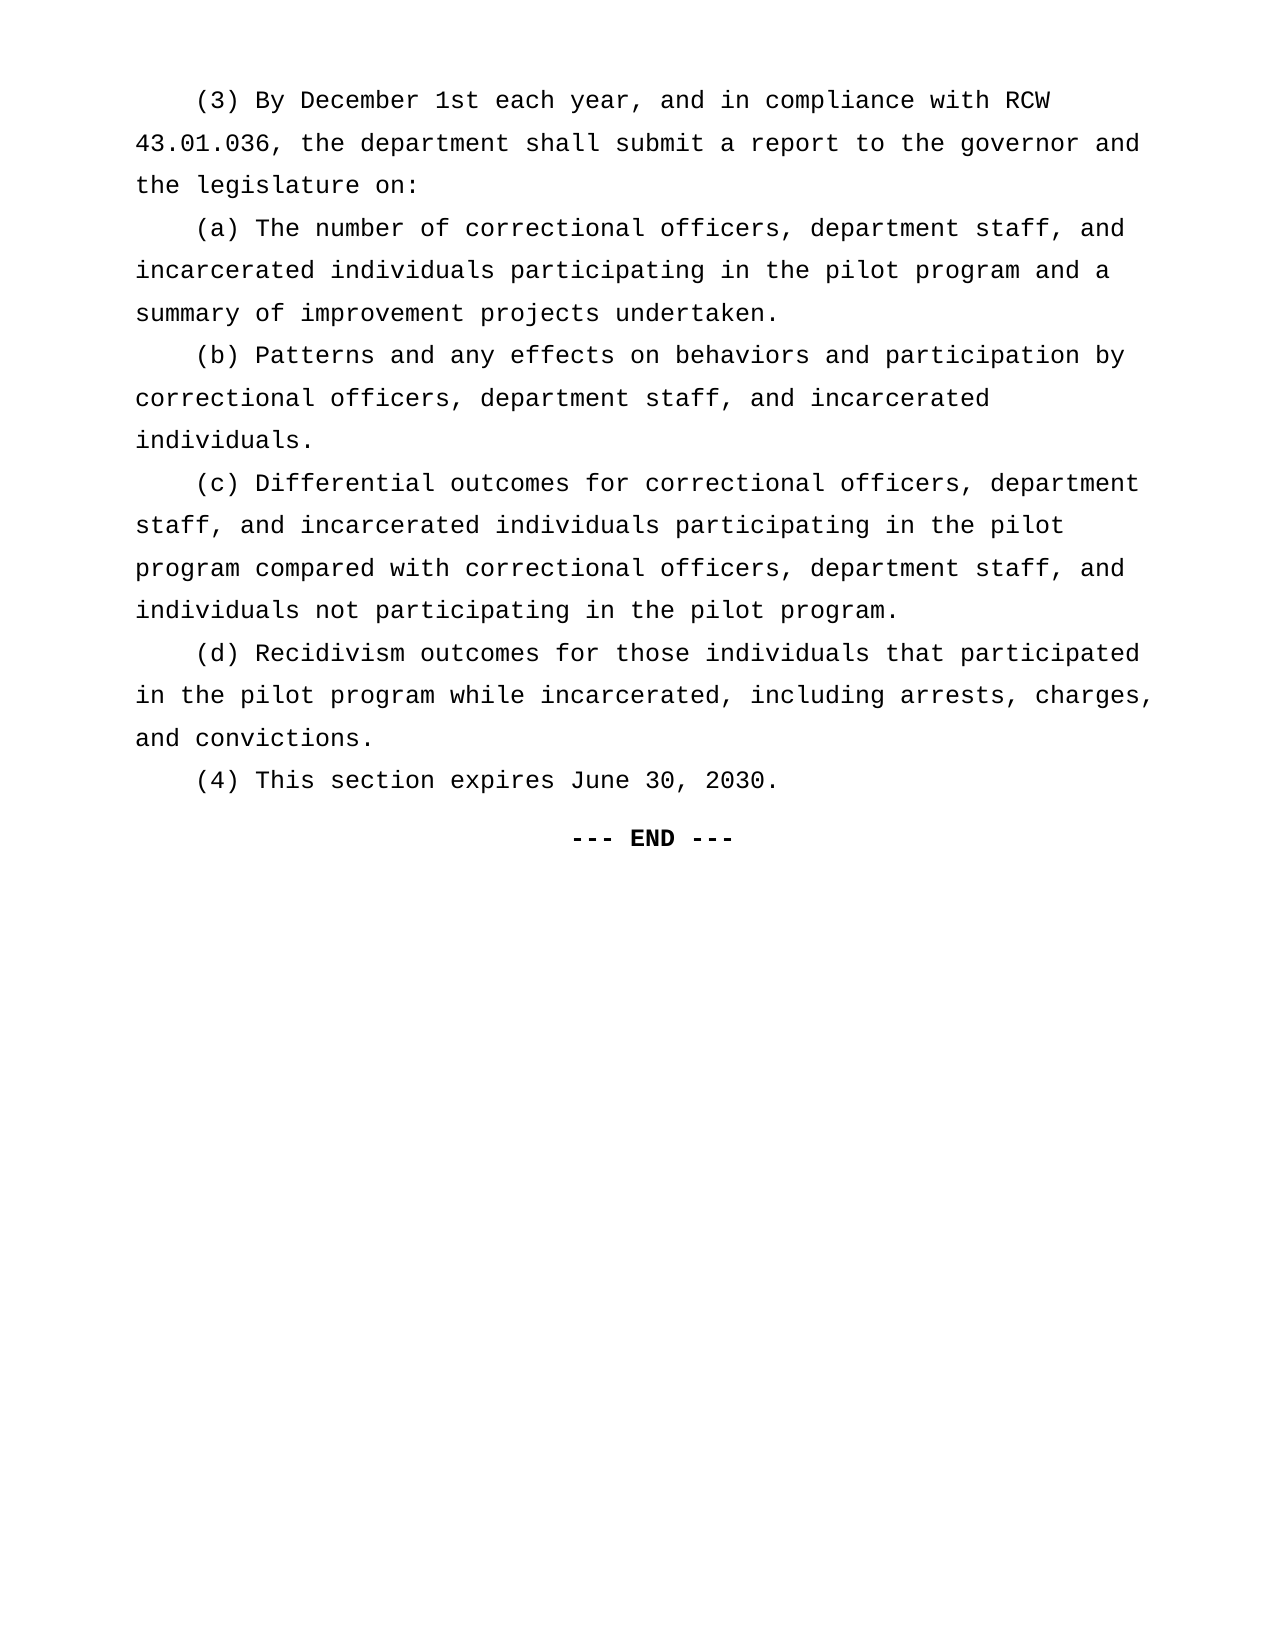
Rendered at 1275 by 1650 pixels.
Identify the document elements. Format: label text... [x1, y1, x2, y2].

text (3) By December 1st each year, and in compliance with RCW 43.01.036, the department shall submit a report to the governor and the legislature on: [135, 75, 1170, 202]
text (a) The number of correctional officers, department staff, and incarcerated individuals participating in the pilot program and a summary of improvement projects undertaken. [135, 202, 1170, 330]
text (b) Patterns and any effects on behaviors and participation by correctional officers, department staff, and incarcerated individuals. [135, 330, 1170, 457]
text --- END --- [135, 826, 1170, 854]
text (c) Differential outcomes for correctional officers, department staff, and incarcerated individuals participating in the pilot program compared with correctional officers, department staff, and individuals not participating in the pilot program. [135, 457, 1170, 627]
text (d) Recidivism outcomes for those individuals that participated in the pilot program while incarcerated, including arrests, charges, and convictions. [135, 627, 1170, 755]
text (4) This section expires June 30, 2030. [135, 755, 1170, 797]
